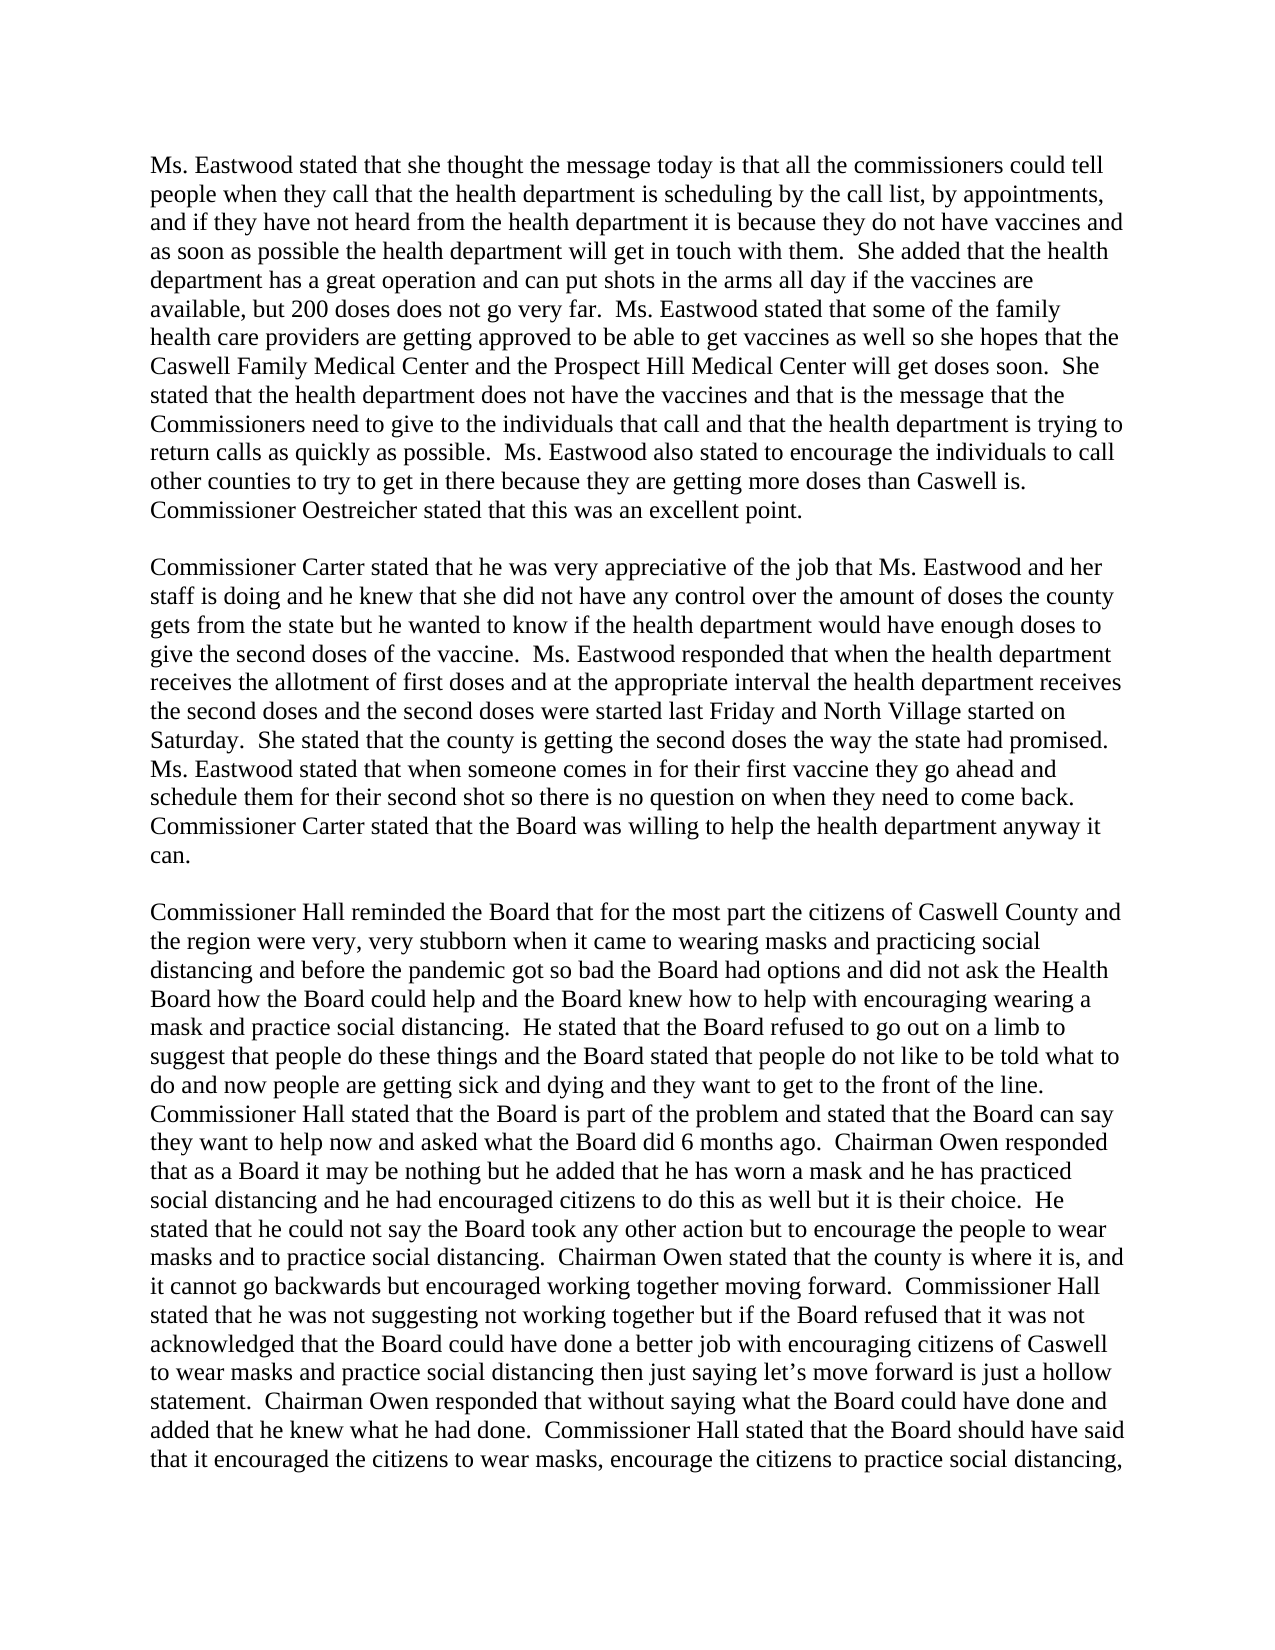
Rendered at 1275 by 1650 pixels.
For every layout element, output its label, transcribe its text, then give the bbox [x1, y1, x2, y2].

text Commissioner Carter stated that he was very appreciative of the job that Ms. Eastwood and her staff is doing and he knew that she did not have any control over the amount of doses the county gets from the state but he wanted to know if the health department would have enough doses to give the second doses of the vaccine. Ms. Eastwood responded that when the health department receives the allotment of first doses and at the appropriate interval the health department receives the second doses and the second doses were started last Friday and North Village started on Saturday. She stated that the county is getting the second doses the way the state had promised. Ms. Eastwood stated that when someone comes in for their first vaccine they go ahead and schedule them for their second shot so there is no question on when they need to come back. Commissioner Carter stated that the Board was willing to help the health department anyway it can. [150, 552, 1125, 869]
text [150, 897, 1125, 1472]
text Ms. Eastwood stated that she thought the message today is that all the commissioners could tell people when they call that the health department is scheduling by the call list, by appointments, and if they have not heard from the health department it is because they do not have vaccines and as soon as possible the health department will get in touch with them. She added that the health department has a great operation and can put shots in the arms all day if the vaccines are available, but 200 doses does not go very far. Ms. Eastwood stated that some of the family health care providers are getting approved to be able to get vaccines as well so she hopes that the Caswell Family Medical Center and the Prospect Hill Medical Center will get doses soon. She stated that the health department does not have the vaccines and that is the message that the Commissioners need to give to the individuals that call and that the health department is trying to return calls as quickly as possible. Ms. Eastwood also stated to encourage the individuals to call other counties to try to get in there because they are getting more doses than Caswell is. Commissioner Oestreicher stated that this was an excellent point. [150, 150, 1125, 524]
